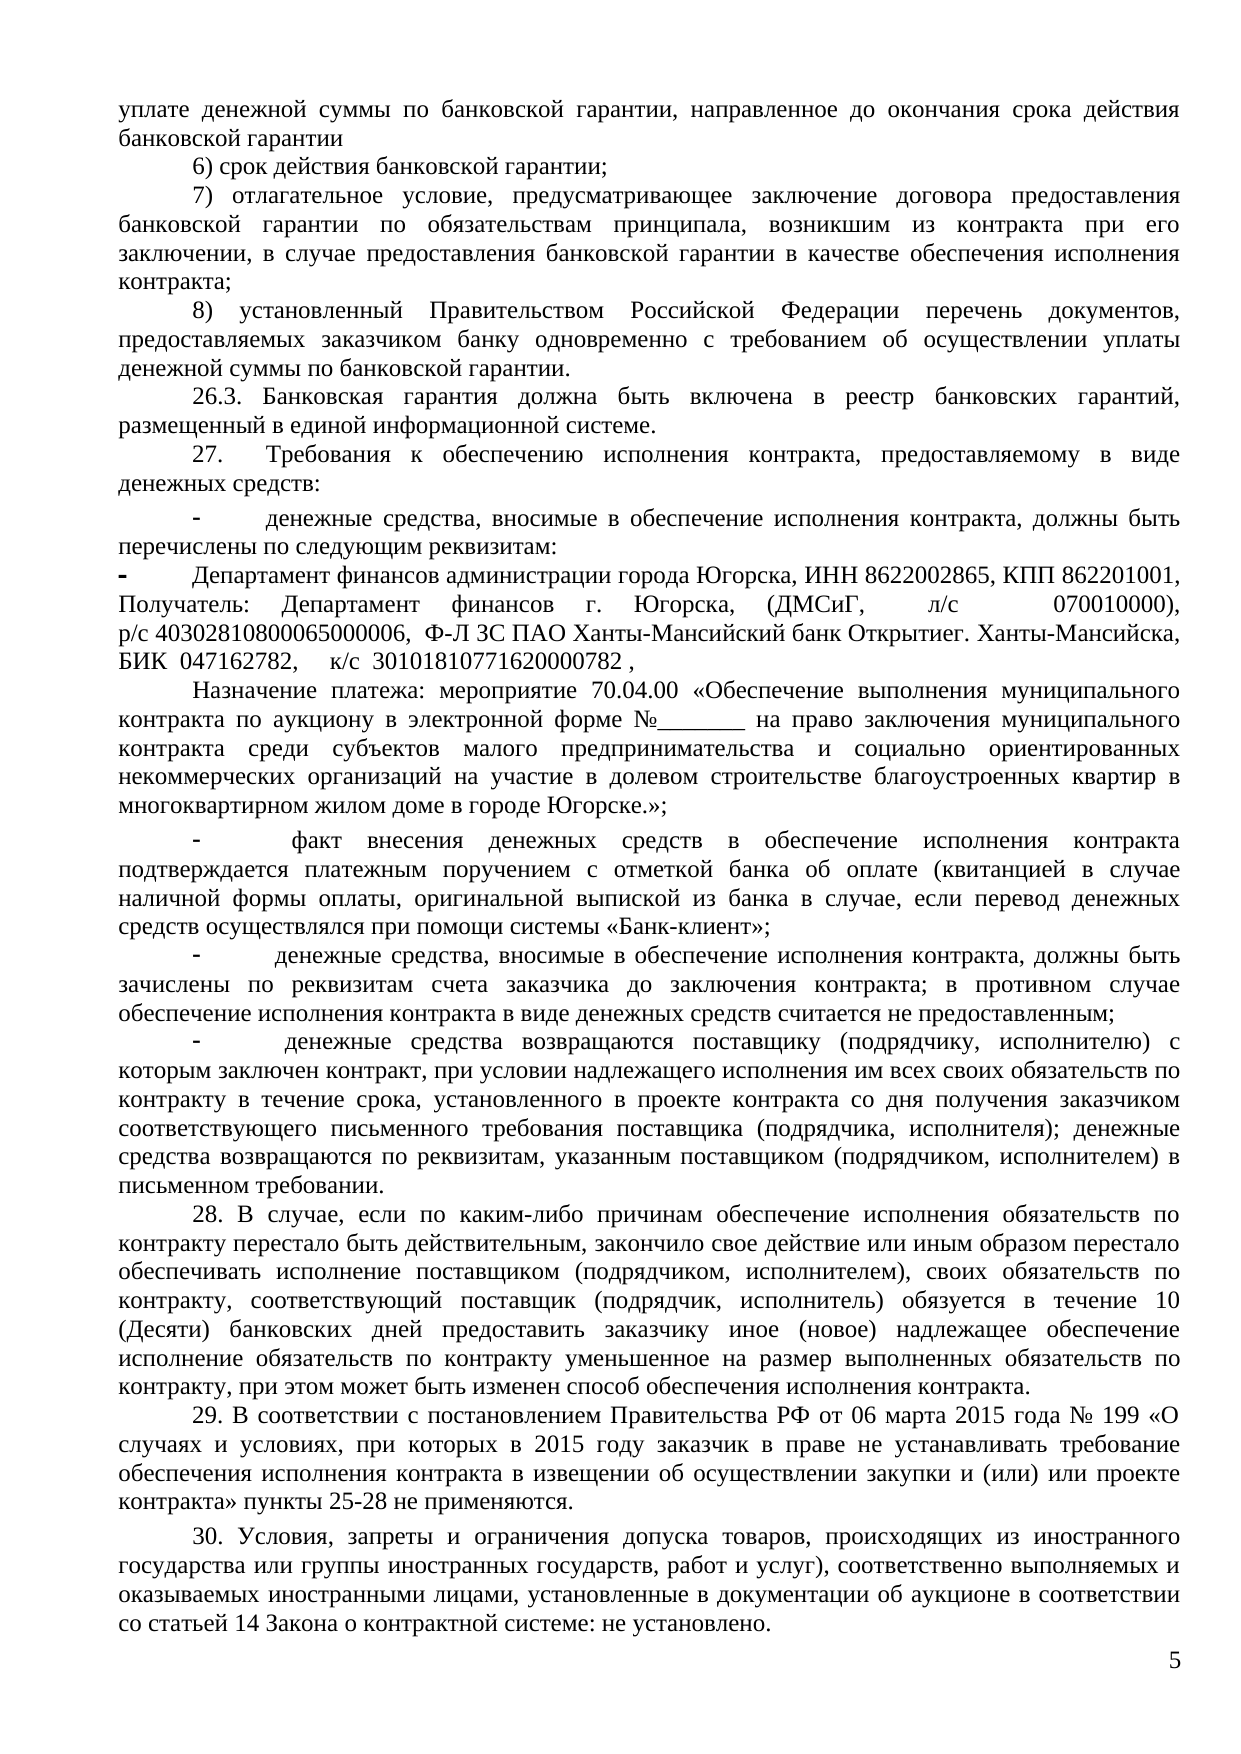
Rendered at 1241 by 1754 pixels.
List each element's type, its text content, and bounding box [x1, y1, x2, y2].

subtitle денежные средства, вносимые в обеспечение исполнения контракта, должны быть зачислены по реквизитам счета заказчика до заключения контракта; в противном случае обеспечение исполнения контракта в виде денежных средств считается не предоставленным; [118, 940, 1181, 1026]
subtitle 26.3. Банковская гарантия должна быть включена в реестр банковских гарантий, размещенный в единой информационной системе. [118, 381, 1181, 439]
subtitle 28. В случае, если по каким-либо причинам обеспечение исполнения обязательств по контракту перестало быть действительным, закончило свое действие или иным образом перестало обеспечивать исполнение поставщиком (подрядчиком, исполнителем), своих обязательств по контракту, соответствующий поставщик (подрядчик, исполнитель) обязуется в течение 10 (Десяти) банковских дней предоставить заказчику иное (новое) надлежащее обеспечение исполнение обязательств по контракту уменьшенное на размер выполненных обязательств по контракту, при этом может быть изменен способ обеспечения исполнения контракта. [118, 1199, 1181, 1400]
subtitle факт внесения денежных средств в обеспечение исполнения контракта подтверждается платежным поручением с отметкой банка об оплате (квитанцией в случае наличной формы оплаты, оригинальной выпиской из банка в случае, если перевод денежных средств осуществлялся при помощи системы «Банк-клиент»; [118, 825, 1181, 940]
text 29. В соответствии с постановлением Правительства РФ от 06 марта 2015 года № 199 «О случаях и условиях, при которых в 2015 году заказчик в праве не устанавливать требование обеспечения исполнения контракта в извещении об осуществлении закупки и (или) или проекте контракта» пункты 25-28 не применяются. [118, 1400, 1181, 1515]
subtitle 8) установленный Правительством Российской Федерации перечень документов, предоставляемых заказчиком банку одновременно с требованием об осуществлении уплаты денежной суммы по банковской гарантии. [118, 295, 1181, 381]
text 30. Условия, запреты и ограничения допуска товаров, происходящих из иностранного государства или группы иностранных государств, работ и услуг), соответственно выполняемых и оказываемых иностранными лицами, установленные в документации об аукционе в соответствии со статьей 14 Закона о контрактной системе: не установлено. [118, 1521, 1181, 1636]
list Департамент финансов администрации города Югорска, ИНН 8622002865, КПП 862201001, Получатель: Департамент финансов г. Югорска, (ДМСиГ, л/с 070010000), р/с 40302810800065000006, Ф-Л ЗС ПАО Ханты-Мансийский банк Открытиег. Ханты-Мансийска, БИК 047162782, к/с 30101810771620000782 , [118, 560, 1181, 675]
subtitle 6) срок действия банковской гарантии; [118, 151, 1181, 180]
subtitle 7) отлагательное условие, предусматривающее заключение договора предоставления банковской гарантии по обязательствам принципала, возникшим из контракта при его заключении, в случае предоставления банковской гарантии в качестве обеспечения исполнения контракта; [118, 180, 1181, 295]
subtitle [118, 94, 1181, 151]
text Назначение платежа: мероприятие 70.04.00 «Обеспечение выполнения муниципального контракта по аукциону в электронной форме №_______ на право заключения муниципального контракта среди субъектов малого предпринимательства и социально ориентированных некоммерческих организаций на участие в долевом строительстве благоустроенных квартир в многоквартирном жилом доме в городе Югорске.»; [118, 675, 1181, 819]
text 27. Требования к обеспечению исполнения контракта, предоставляемому в виде денежных средств: [118, 439, 1181, 496]
subtitle денежные средства, вносимые в обеспечение исполнения контракта, должны быть перечислены по следующим реквизитам: [118, 503, 1181, 560]
subtitle денежные средства возвращаются поставщику (подрядчику, исполнителю) с которым заключен контракт, при условии надлежащего исполнения им всех своих обязательств по контракту в течение срока, установленного в проекте контракта со дня получения заказчиком соответствующего письменного требования поставщика (подрядчика, исполнителя); денежные средства возвращаются по реквизитам, указанным поставщиком (подрядчиком, исполнителем) в письменном требовании. [118, 1026, 1181, 1199]
